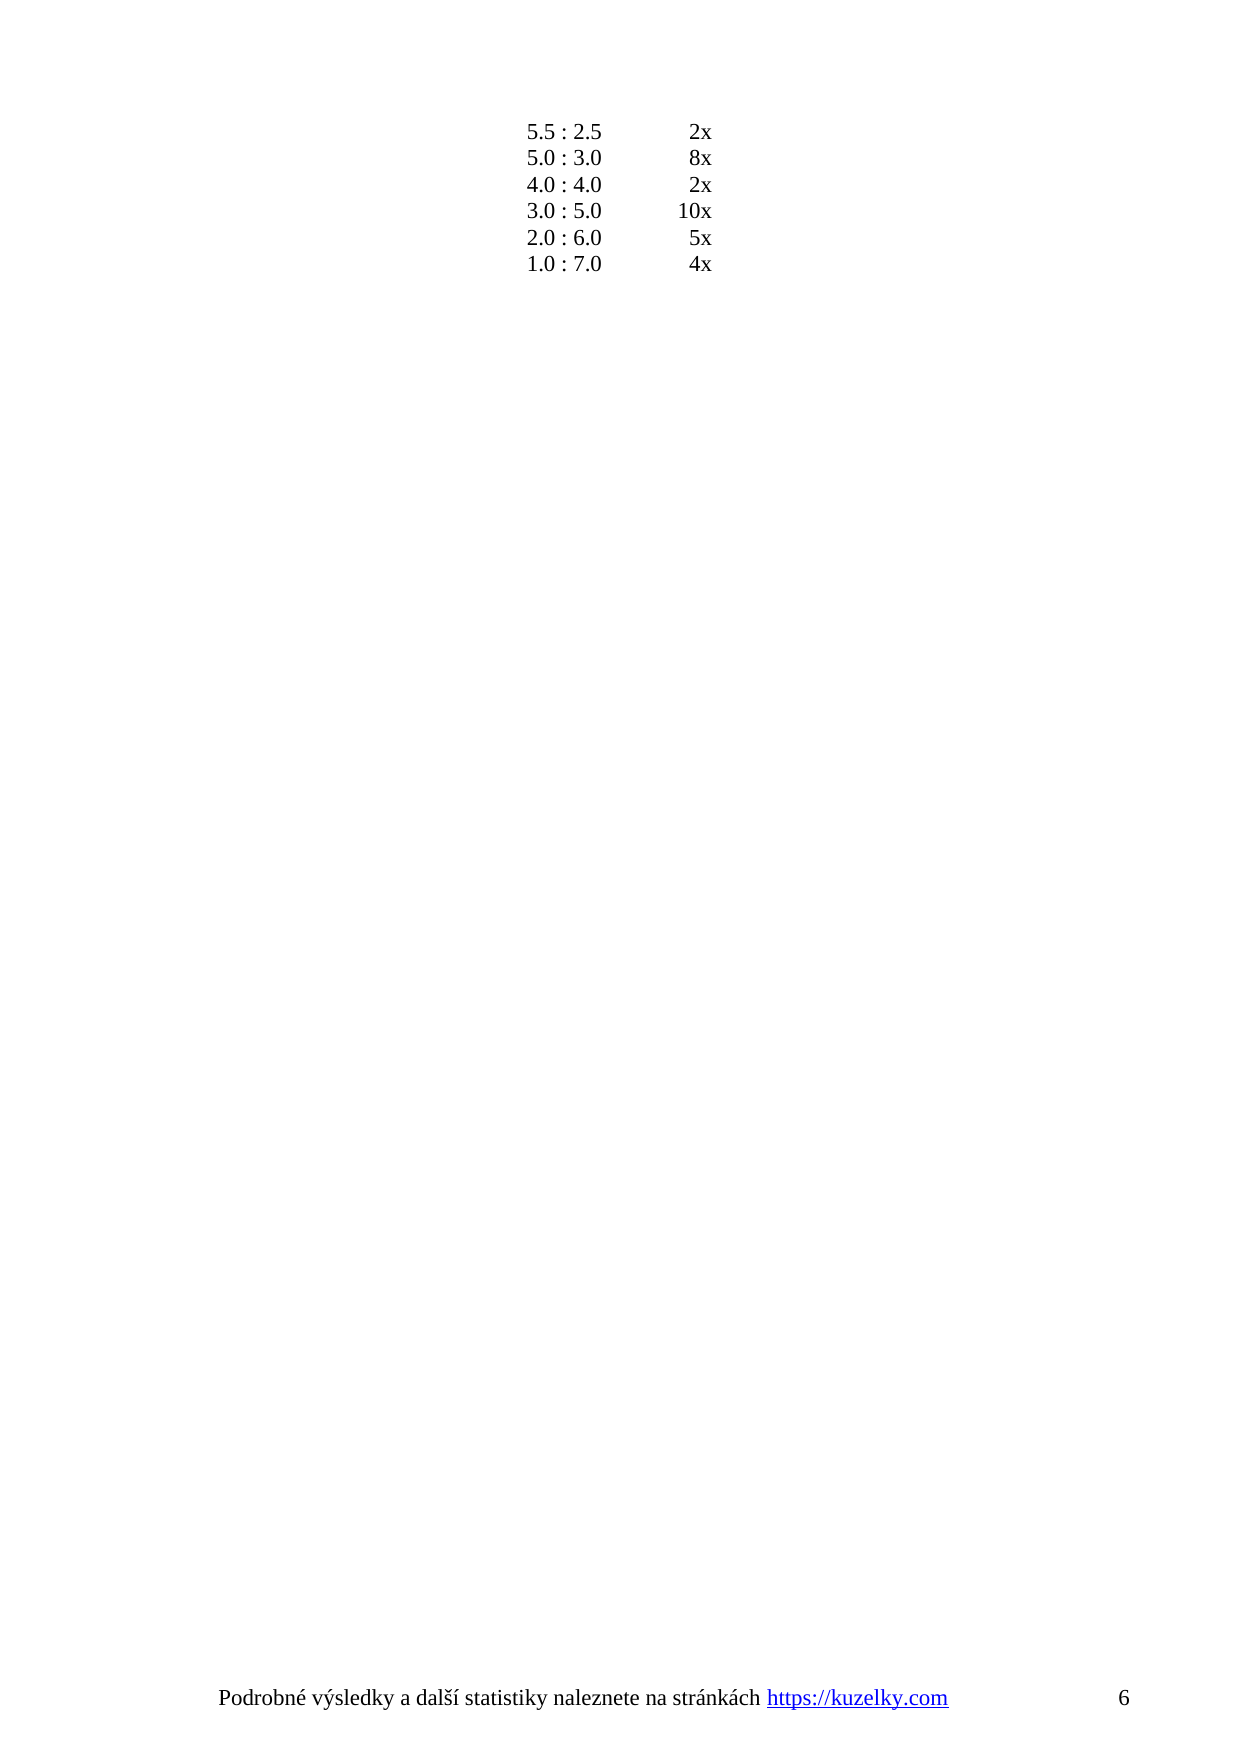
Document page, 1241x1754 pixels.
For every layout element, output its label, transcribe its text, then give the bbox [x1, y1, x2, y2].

text 2.0 : 6.0 5x [106, 223, 1134, 250]
text 5.5 : 2.5 2x [106, 118, 1134, 144]
text 4.0 : 4.0 2x [106, 171, 1134, 197]
text 3.0 : 5.0 10x [106, 197, 1134, 223]
text 5.0 : 3.0 8x [106, 144, 1134, 171]
text 1.0 : 7.0 4x [106, 250, 1134, 276]
